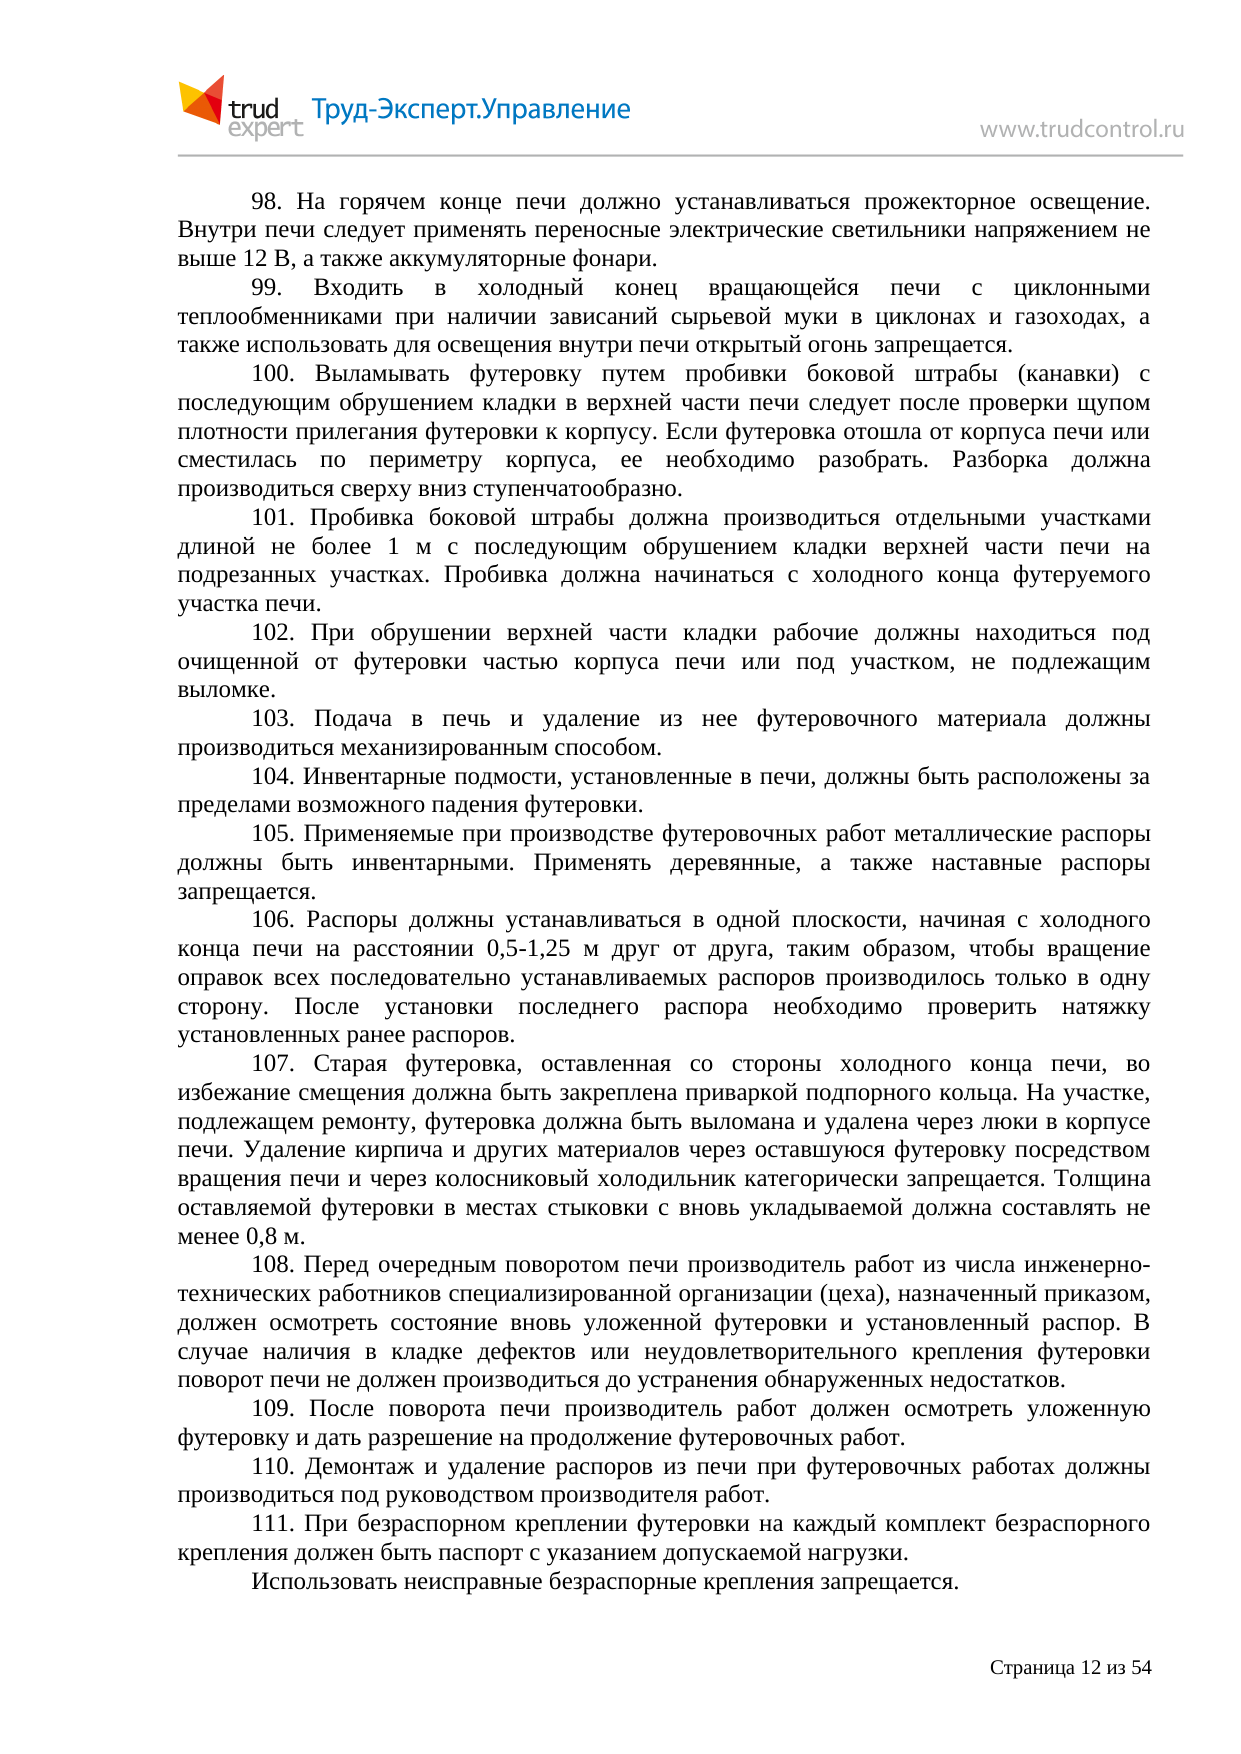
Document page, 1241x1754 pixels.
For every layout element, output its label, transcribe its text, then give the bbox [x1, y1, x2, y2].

list 98. На горячем конце печи должно устанавливаться прожекторное освещение. Внутри печи следует применять переносные электрические светильники напряжением не выше 12 В, а также аккумуляторные фонари. [177, 186, 1152, 272]
list 102. При обрушении верхней части кладки рабочие должны находиться под очищенной от футеровки частью корпуса печи или под участком, не подлежащим выломке. [177, 617, 1152, 703]
list 99. Входить в холодный конец вращающейся печи с циклонными теплообменниками при наличии зависаний сырьевой муки в циклонах и газоходах, а также использовать для освещения внутри печи открытый огонь запрещается. [177, 272, 1152, 358]
list 100. Выламывать футеровку путем пробивки боковой штрабы (канавки) с последующим обрушением кладки в верхней части печи следует после проверки щупом плотности прилегания футеровки к корпусу. Если футеровка отошла от корпуса печи или сместилась по периметру корпуса, ее необходимо разобрать. Разборка должна производиться сверху вниз ступенчатообразно. [177, 358, 1152, 502]
list Использовать неисправные безраспорные крепления запрещается. [177, 1566, 1152, 1594]
list 104. Инвентарные подмости, установленные в печи, должны быть расположены за пределами возможного падения футеровки. [177, 761, 1152, 818]
list 101. Пробивка боковой штрабы должна производиться отдельными участками длиной не более 1 м с последующим обрушением кладки верхней части печи на подрезанных участках. Пробивка должна начинаться с холодного конца футеруемого участка печи. [177, 502, 1152, 617]
list 103. Подача в печь и удаление из нее футеровочного материала должны производиться механизированным способом. [177, 703, 1152, 761]
list 107. Старая футеровка, оставленная со стороны холодного конца печи, во избежание смещения должна быть закреплена приваркой подпорного кольца. На участке, подлежащем ремонту, футеровка должна быть выломана и удалена через люки в корпусе печи. Удаление кирпича и других материалов через оставшуюся футеровку посредством вращения печи и через колосниковый холодильник категорически запрещается. Толщина оставляемой футеровки в местах стыковки с вновь укладываемой должна составлять не менее 0,8 м. [177, 1048, 1152, 1249]
list 109. После поворота печи производитель работ должен осмотреть уложенную футеровку и дать разрешение на продолжение футеровочных работ. [177, 1393, 1152, 1451]
list 111. При безраспорном креплении футеровки на каждый комплект безраспорного крепления должен быть паспорт с указанием допускаемой нагрузки. [177, 1508, 1152, 1566]
list 105. Применяемые при производстве футеровочных работ металлические распоры должны быть инвентарными. Применять деревянные, а также наставные распоры запрещается. [177, 818, 1152, 904]
picture [177, 75, 1184, 157]
list 106. Распоры должны устанавливаться в одной плоскости, начиная с холодного конца печи на расстоянии 0,5-1,25 м друг от друга, таким образом, чтобы вращение оправок всех последовательно устанавливаемых распоров производилось только в одну сторону. После установки последнего распора необходимо проверить натяжку установленных ранее распоров. [177, 904, 1152, 1048]
list 110. Демонтаж и удаление распоров из печи при футеровочных работах должны производиться под руководством производителя работ. [177, 1451, 1152, 1508]
list 108. Перед очередным поворотом печи производитель работ из числа инженерно-технических работников специализированной организации (цеха), назначенный приказом, должен осмотреть состояние вновь уложенной футеровки и установленный распор. В случае наличия в кладке дефектов или неудовлетворительного крепления футеровки поворот печи не должен производиться до устранения обнаруженных недостатков. [177, 1249, 1152, 1393]
